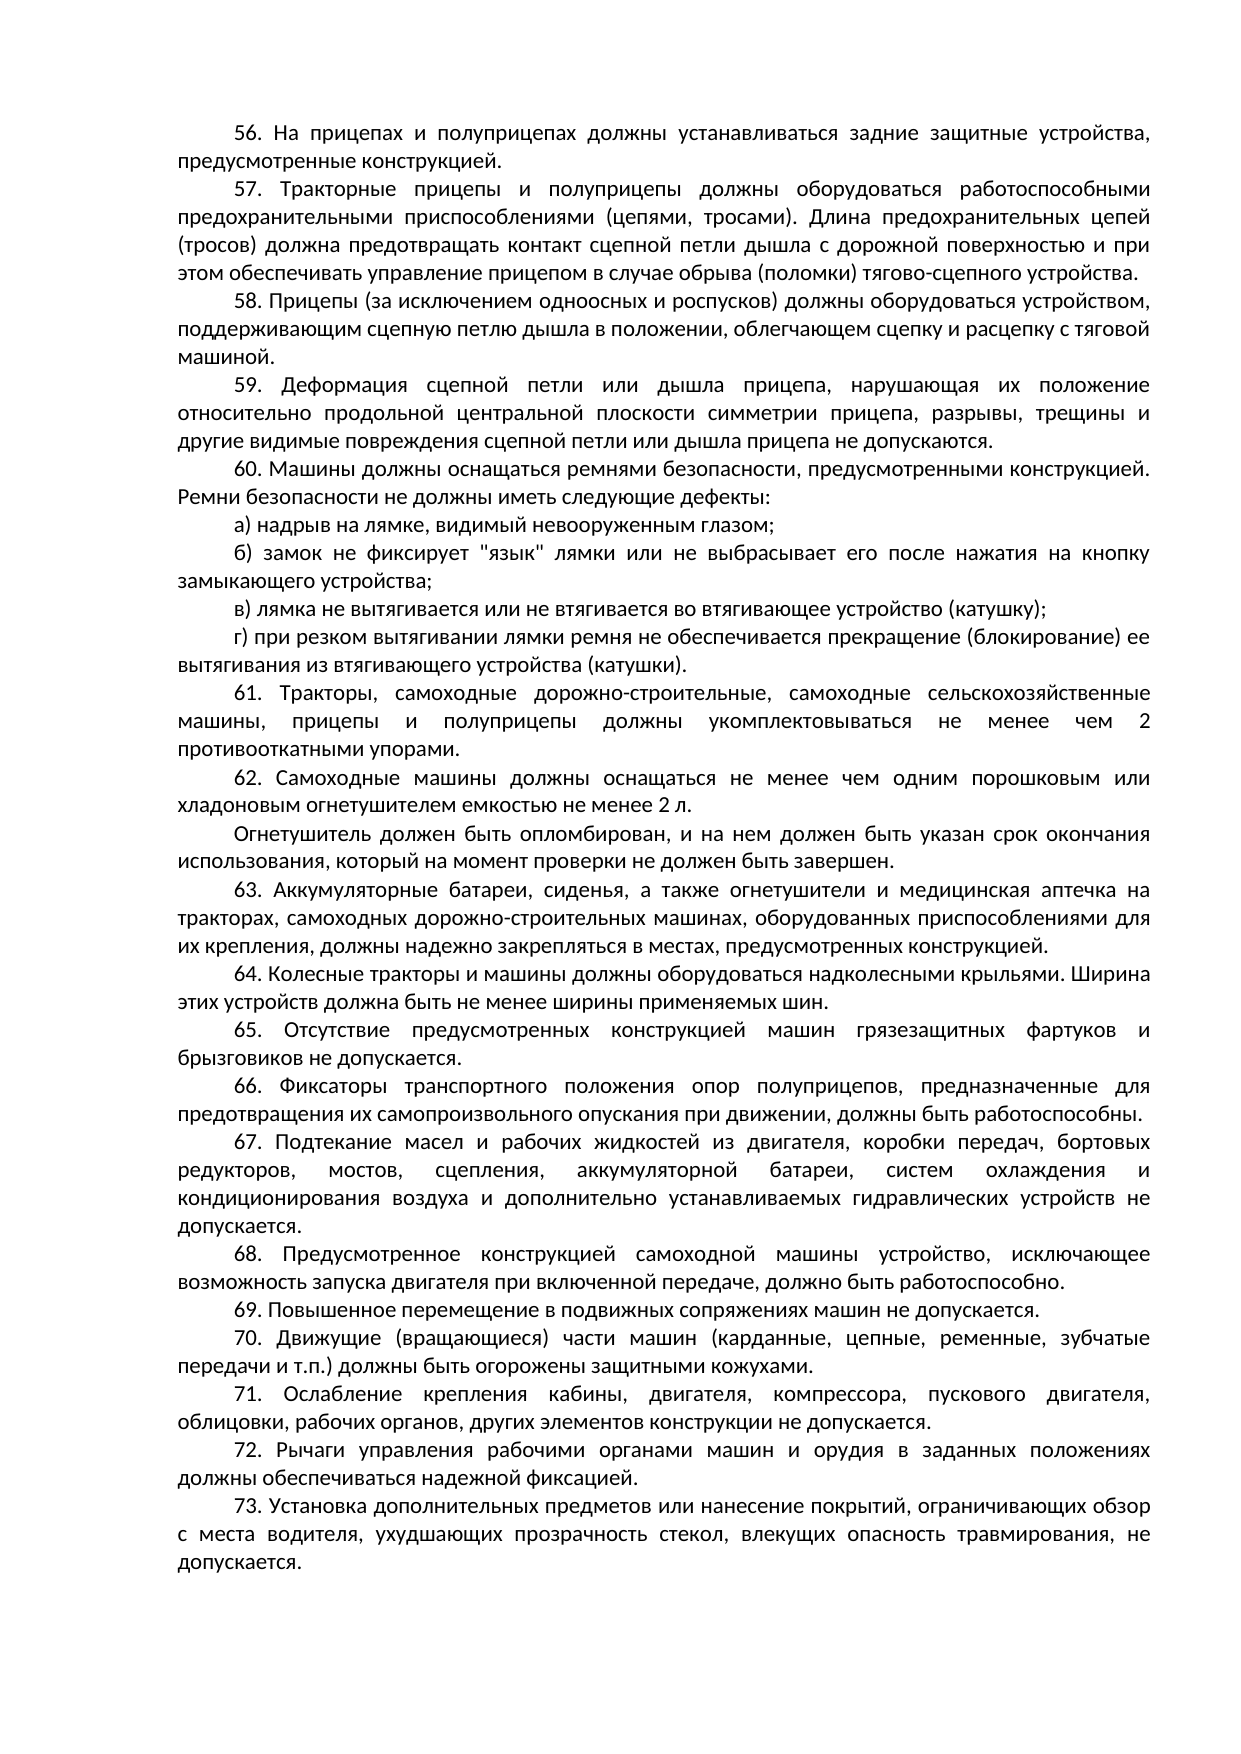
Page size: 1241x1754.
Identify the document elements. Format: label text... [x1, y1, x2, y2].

text 66. Фиксаторы транспортного положения опор полуприцепов, предназначенные для предотвращения их самопроизвольного опускания при движении, должны быть работоспособны. [177, 1071, 1152, 1127]
text 64. Колесные тракторы и машины должны оборудоваться надколесными крыльями. Ширина этих устройств должна быть не менее ширины применяемых шин. [177, 959, 1152, 1015]
text 60. Машины должны оснащаться ремнями безопасности, предусмотренными конструкцией. Ремни безопасности не должны иметь следующие дефекты: [177, 454, 1152, 510]
text в) лямка не вытягивается или не втягивается во втягивающее устройство (катушку); [177, 594, 1152, 622]
text 63. Аккумуляторные батареи, сиденья, а также огнетушители и медицинская аптечка на тракторах, самоходных дорожно-строительных машинах, оборудованных приспособлениями для их крепления, должны надежно закрепляться в местах, предусмотренных конструкцией. [177, 875, 1152, 959]
text 69. Повышенное перемещение в подвижных сопряжениях машин не допускается. [177, 1295, 1152, 1323]
text 70. Движущие (вращающиеся) части машин (карданные, цепные, ременные, зубчатые передачи и т.п.) должны быть огорожены защитными кожухами. [177, 1323, 1152, 1379]
text 67. Подтекание масел и рабочих жидкостей из двигателя, коробки передач, бортовых редукторов, мостов, сцепления, аккумуляторной батареи, систем охлаждения и кондиционирования воздуха и дополнительно устанавливаемых гидравлических устройств не допускается. [177, 1127, 1152, 1239]
text 65. Отсутствие предусмотренных конструкцией машин грязезащитных фартуков и брызговиков не допускается. [177, 1015, 1152, 1071]
text 72. Рычаги управления рабочими органами машин и орудия в заданных положениях должны обеспечиваться надежной фиксацией. [177, 1435, 1152, 1491]
text 61. Тракторы, самоходные дорожно-строительные, самоходные сельскохозяйственные машины, прицепы и полуприцепы должны укомплектовываться не менее чем 2 противооткатными упорами. [177, 678, 1152, 763]
text б) замок не фиксирует "язык" лямки или не выбрасывает его после нажатия на кнопку замыкающего устройства; [177, 538, 1152, 594]
text 57. Тракторные прицепы и полуприцепы должны оборудоваться работоспособными предохранительными приспособлениями (цепями, тросами). Длина предохранительных цепей (тросов) должна предотвращать контакт сцепной петли дышла с дорожной поверхностью и при этом обеспечивать управление прицепом в случае обрыва (поломки) тягово-сцепного устройства. [177, 174, 1152, 286]
text а) надрыв на лямке, видимый невооруженным глазом; [177, 510, 1152, 538]
text 73. Установка дополнительных предметов или нанесение покрытий, ограничивающих обзор с места водителя, ухудшающих прозрачность стекол, влекущих опасность травмирования, не допускается. [177, 1491, 1152, 1575]
text 59. Деформация сцепной петли или дышла прицепа, нарушающая их положение относительно продольной центральной плоскости симметрии прицепа, разрывы, трещины и другие видимые повреждения сцепной петли или дышла прицепа не допускаются. [177, 370, 1152, 454]
text 68. Предусмотренное конструкцией самоходной машины устройство, исключающее возможность запуска двигателя при включенной передаче, должно быть работоспособно. [177, 1239, 1152, 1295]
text 58. Прицепы (за исключением одноосных и роспусков) должны оборудоваться устройством, поддерживающим сцепную петлю дышла в положении, облегчающем сцепку и расцепку с тяговой машиной. [177, 286, 1152, 370]
text Огнетушитель должен быть опломбирован, и на нем должен быть указан срок окончания использования, который на момент проверки не должен быть завершен. [177, 819, 1152, 875]
text г) при резком вытягивании лямки ремня не обеспечивается прекращение (блокирование) ее вытягивания из втягивающего устройства (катушки). [177, 622, 1152, 678]
text 56. На прицепах и полуприцепах должны устанавливаться задние защитные устройства, предусмотренные конструкцией. [177, 118, 1152, 174]
text 71. Ослабление крепления кабины, двигателя, компрессора, пускового двигателя, облицовки, рабочих органов, других элементов конструкции не допускается. [177, 1379, 1152, 1435]
text 62. Самоходные машины должны оснащаться не менее чем одним порошковым или хладоновым огнетушителем емкостью не менее 2 л. [177, 763, 1152, 819]
